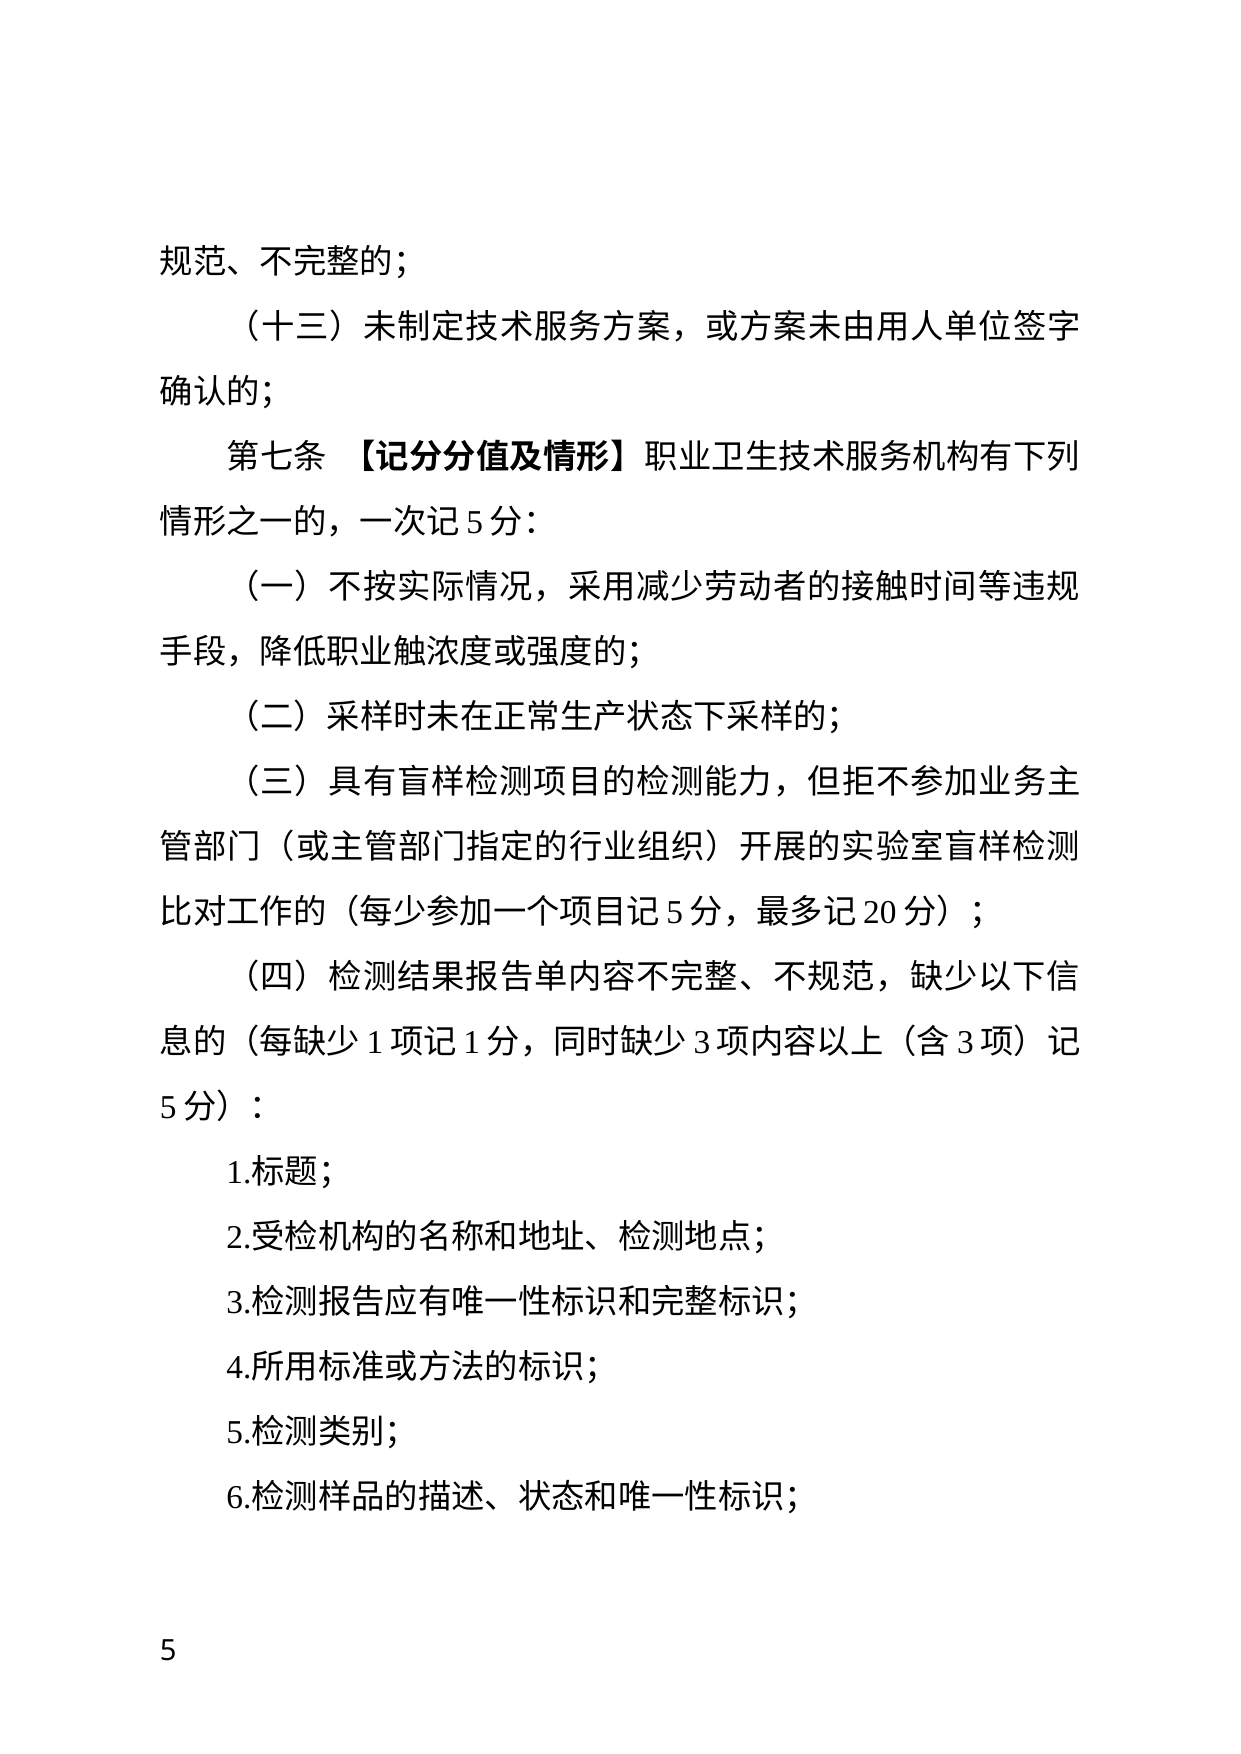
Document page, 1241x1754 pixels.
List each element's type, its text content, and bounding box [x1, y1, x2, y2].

text 第七条 【记分分值及情形】职业卫生技术服务机构有下列情形之一的，一次记5分： [159, 422, 1081, 552]
text 1.标题； [159, 1137, 1081, 1202]
text 2.受检机构的名称和地址、检测地点； [159, 1202, 1081, 1267]
text （四）检测结果报告单内容不完整、不规范，缺少以下信息的（每缺少1项记1分，同时缺少3项内容以上（含3项）记5分）： [159, 942, 1081, 1137]
text （十三）未制定技术服务方案，或方案未由用人单位签字确认的； [159, 292, 1081, 422]
text 4.所用标准或方法的标识； [159, 1332, 1081, 1397]
text （三）具有盲样检测项目的检测能力，但拒不参加业务主管部门（或主管部门指定的行业组织）开展的实验室盲样检测比对工作的（每少参加一个项目记5分，最多记20分）； [159, 747, 1081, 942]
text 5.检测类别； [159, 1397, 1081, 1462]
text 3.检测报告应有唯一性标识和完整标识； [159, 1267, 1081, 1332]
text （二）采样时未在正常生产状态下采样的； [159, 682, 1081, 747]
text 6.检测样品的描述、状态和唯一性标识； [159, 1462, 1081, 1527]
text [159, 227, 1081, 292]
text （一）不按实际情况，采用减少劳动者的接触时间等违规手段，降低职业触浓度或强度的； [159, 552, 1081, 682]
